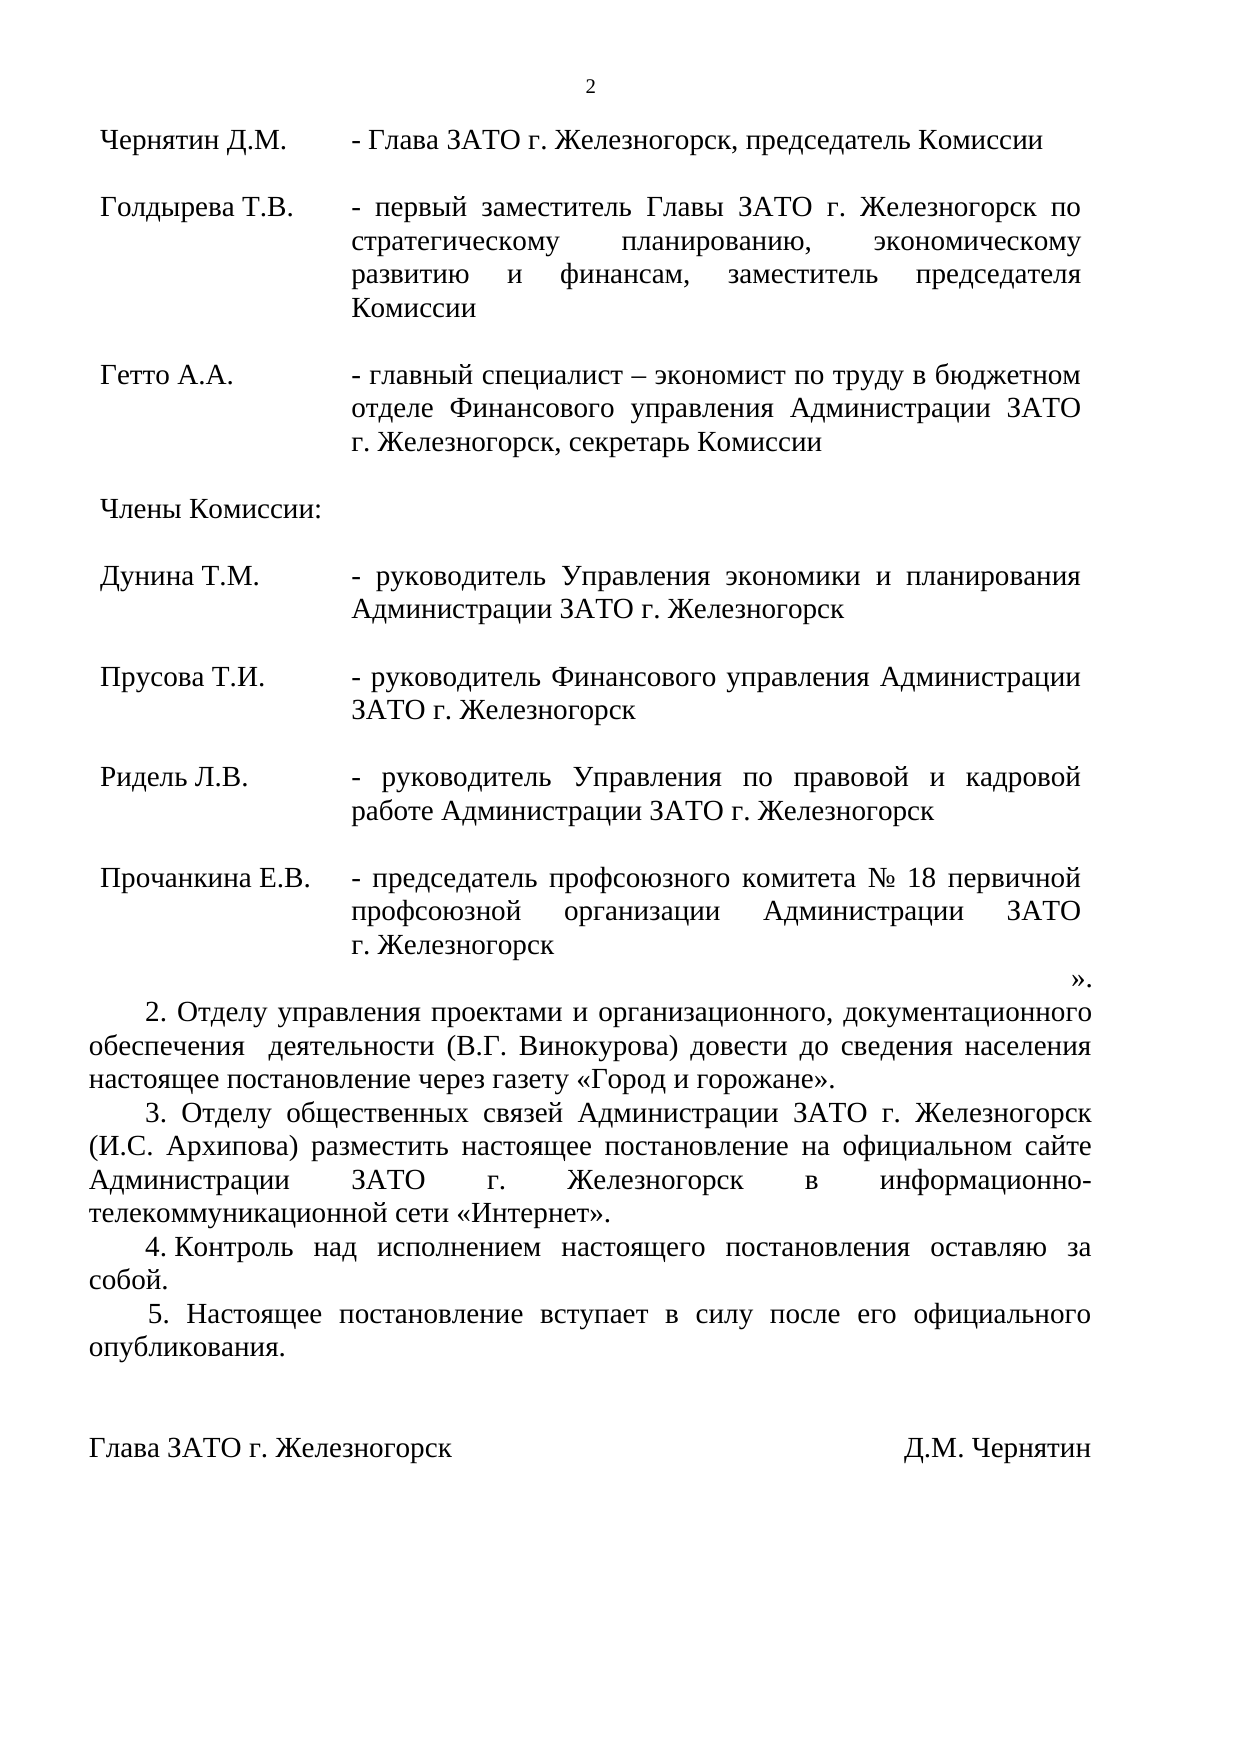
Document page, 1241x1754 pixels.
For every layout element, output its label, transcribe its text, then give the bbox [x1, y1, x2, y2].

text 2. Отделу управления проектами и организационного, документационного обеспечения деятельности (В.Г. Винокурова) довести до сведения населения настоящее постановление через газету «Город и горожане». [89, 994, 1092, 1095]
text 3. Отделу общественных связей Администрации ЗАТО г. Железногорск (И.С. Архипова) разместить настоящее постановление на официальном сайте Администрации ЗАТО г. Железногорск в информационно-телекоммуникационной сети «Интернет». [89, 1095, 1092, 1229]
table_header - Глава ЗАТО г. Железногорск, председатель Комиссии - первый заместитель Главы ЗАТО г. Железногорск по стратегическому планированию, экономическому развитию и финансам, заместитель председателя Комиссии - главный специалист – экономист по труду в бюджетном отделе Финансового управления Администрации ЗАТО г. Железногорск, секретарь Комиссии - руководитель Управления экономики и планирования Администрации ЗАТО г. Железногорск - руководитель Финансового управления Администрации ЗАТО г. Железногорск - руководитель Управления по правовой и кадровой работе Администрации ЗАТО г. Железногорск - председатель профсоюзного комитета № 18 первичной профсоюзной организации Администрации ЗАТО г. Железногорск [340, 122, 1093, 961]
table_header Чернятин Д.М. Голдырева Т.В. Гетто А.А. Члены Комиссии: Дунина Т.М. Прусова Т.И. Ридель Л.В. Прочанкина Е.В. [89, 122, 340, 961]
text ». [89, 961, 1092, 994]
text 5. Настоящее постановление вступает в силу после его официального опубликования. [89, 1296, 1092, 1363]
text Глава ЗАТО г. Железногорск Д.М. Чернятин [89, 1430, 1092, 1464]
text 4. Контроль над исполнением настоящего постановления оставляю за собой. [89, 1229, 1092, 1296]
